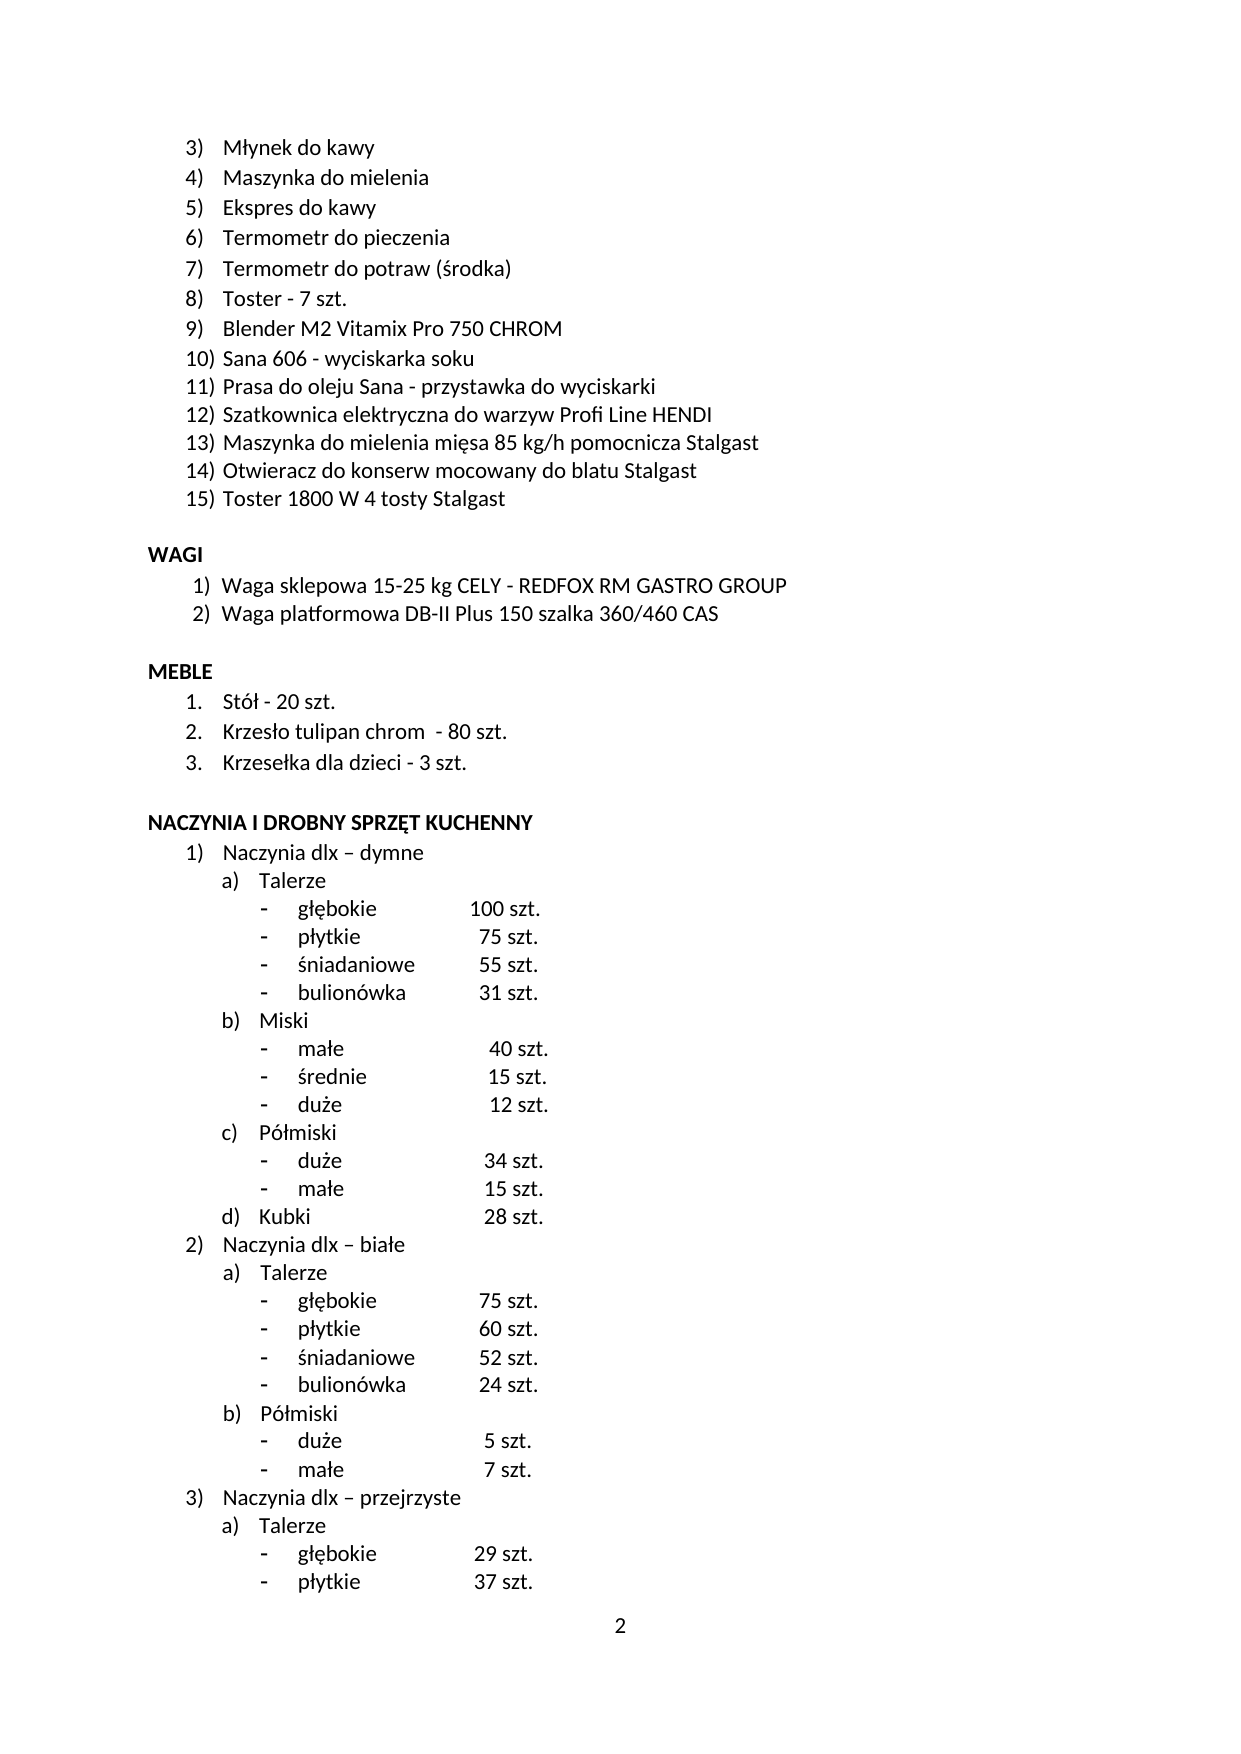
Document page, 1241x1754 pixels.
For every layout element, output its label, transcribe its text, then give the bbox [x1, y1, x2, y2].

list małe 15 szt. [260, 1174, 1093, 1202]
list Blender M2 Vitamix Pro 750 CHROM [185, 314, 1093, 342]
list płytkie 37 szt. [260, 1567, 1093, 1595]
list Szatkownica elektryczna do warzyw Profi Line HENDI [185, 400, 1093, 428]
list Talerze [221, 1511, 1093, 1539]
list Waga sklepowa 15-25 kg CELY - REDFOX RM GASTRO GROUP [192, 571, 1093, 599]
list Naczynia dlx – przejrzyste [185, 1483, 1093, 1511]
list małe 7 szt. [260, 1455, 1093, 1483]
list płytkie 60 szt. [260, 1314, 1093, 1343]
list głębokie 29 szt. [260, 1539, 1093, 1567]
list Ekspres do kawy [185, 193, 1093, 221]
text NACZYNIA I DROBNY SPRZĘT KUCHENNY [148, 808, 1093, 836]
list Termometr do potraw (środka) [185, 254, 1093, 282]
list Półmiski [223, 1399, 1093, 1427]
list Talerze [221, 866, 1093, 894]
list Prasa do oleju Sana - przystawka do wyciskarki [185, 372, 1093, 400]
list Młynek do kawy [185, 133, 1093, 161]
list śniadaniowe 55 szt. [260, 950, 1093, 978]
list Sana 606 - wyciskarka soku [185, 344, 1093, 372]
list Kubki 28 szt. [221, 1202, 1093, 1231]
list głębokie 100 szt. [260, 894, 1093, 922]
list Waga platformowa DB-II Plus 150 szalka 360/460 CAS [192, 599, 1093, 627]
list Toster 1800 W 4 tosty Stalgast [185, 484, 1093, 512]
list Miski [221, 1006, 1093, 1034]
list Krzesło tulipan chrom - 80 szt. [185, 717, 1093, 745]
list Termometr do pieczenia [185, 223, 1093, 252]
list bulionówka 24 szt. [260, 1371, 1093, 1399]
list płytkie 75 szt. [260, 922, 1093, 950]
list duże 12 szt. [260, 1090, 1093, 1118]
list Maszynka do mielenia [185, 163, 1093, 191]
list Stół - 20 szt. [185, 687, 1093, 715]
list średnie 15 szt. [260, 1062, 1093, 1090]
list Naczynia dlx – białe [185, 1231, 1093, 1258]
list małe 40 szt. [260, 1034, 1093, 1062]
list głębokie 75 szt. [260, 1287, 1093, 1314]
list duże 5 szt. [260, 1427, 1093, 1455]
text WAGI [148, 541, 1093, 568]
list Otwieracz do konserw mocowany do blatu Stalgast [185, 456, 1093, 484]
list Toster - 7 szt. [185, 284, 1093, 312]
text MEBLE [148, 657, 1093, 685]
list Maszynka do mielenia mięsa 85 kg/h pomocnicza Stalgast [185, 428, 1093, 456]
list Naczynia dlx – dymne [185, 838, 1093, 866]
list bulionówka 31 szt. [260, 978, 1093, 1006]
list Krzesełka dla dzieci - 3 szt. [185, 748, 1093, 776]
list duże 34 szt. [260, 1146, 1093, 1174]
list śniadaniowe 52 szt. [260, 1343, 1093, 1371]
list Półmiski [221, 1118, 1093, 1146]
list Talerze [223, 1258, 1093, 1287]
